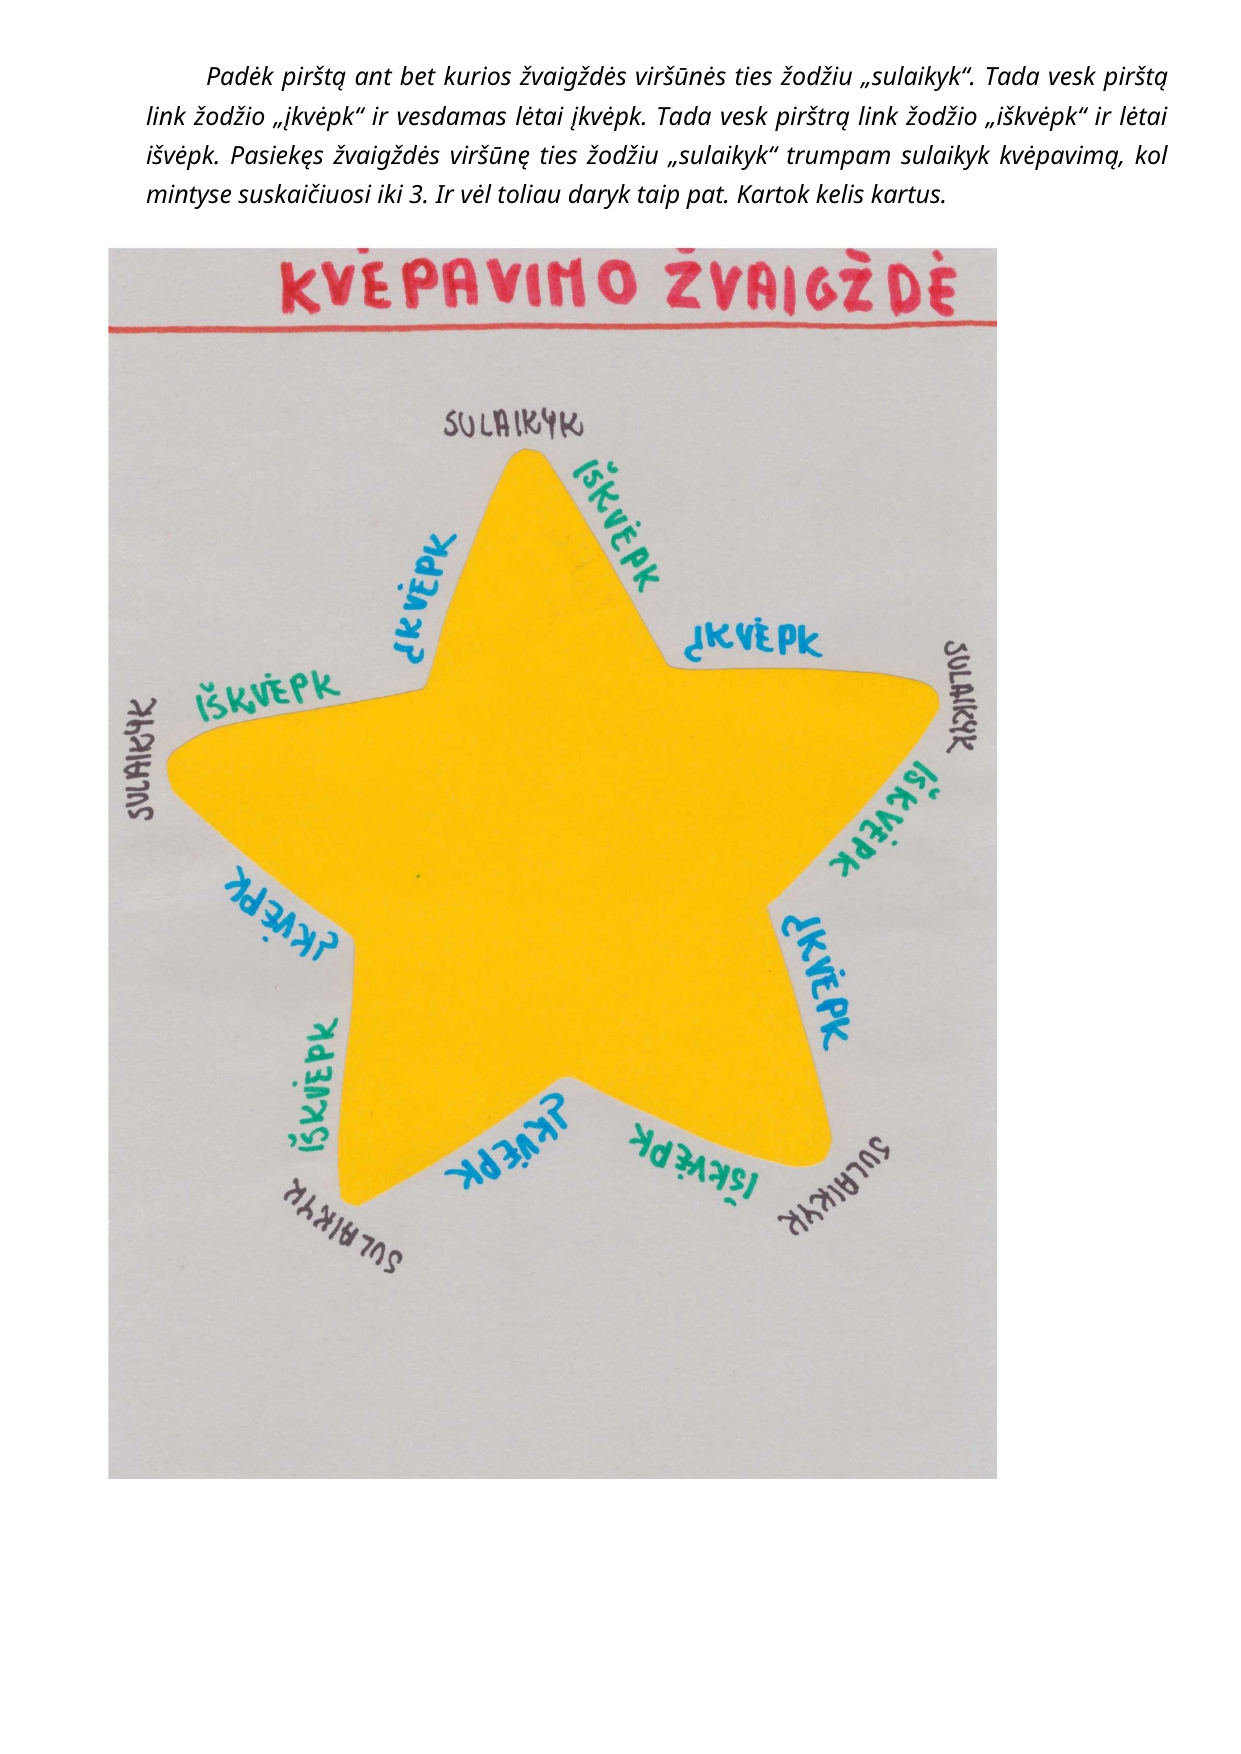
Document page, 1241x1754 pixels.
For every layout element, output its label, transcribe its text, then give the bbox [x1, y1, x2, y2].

picture [108, 236, 997, 1479]
text Padėk pirštą ant bet kurios žvaigždės viršūnės ties žodžiu „sulaikyk“. Tada vesk pirštą link žodžio „įkvėpk“ ir vesdamas lėtai įkvėpk. Tada vesk pirštrą link žodžio „iškvėpk“ ir lėtai išvėpk. Pasiekęs žvaigždės viršūnę ties žodžiu „sulaikyk“ trumpam sulaikyk kvėpavimą, kol mintyse suskaičiuosi iki 3. Ir vėl toliau daryk taip pat. Kartok kelis kartus. [146, 59, 1169, 211]
